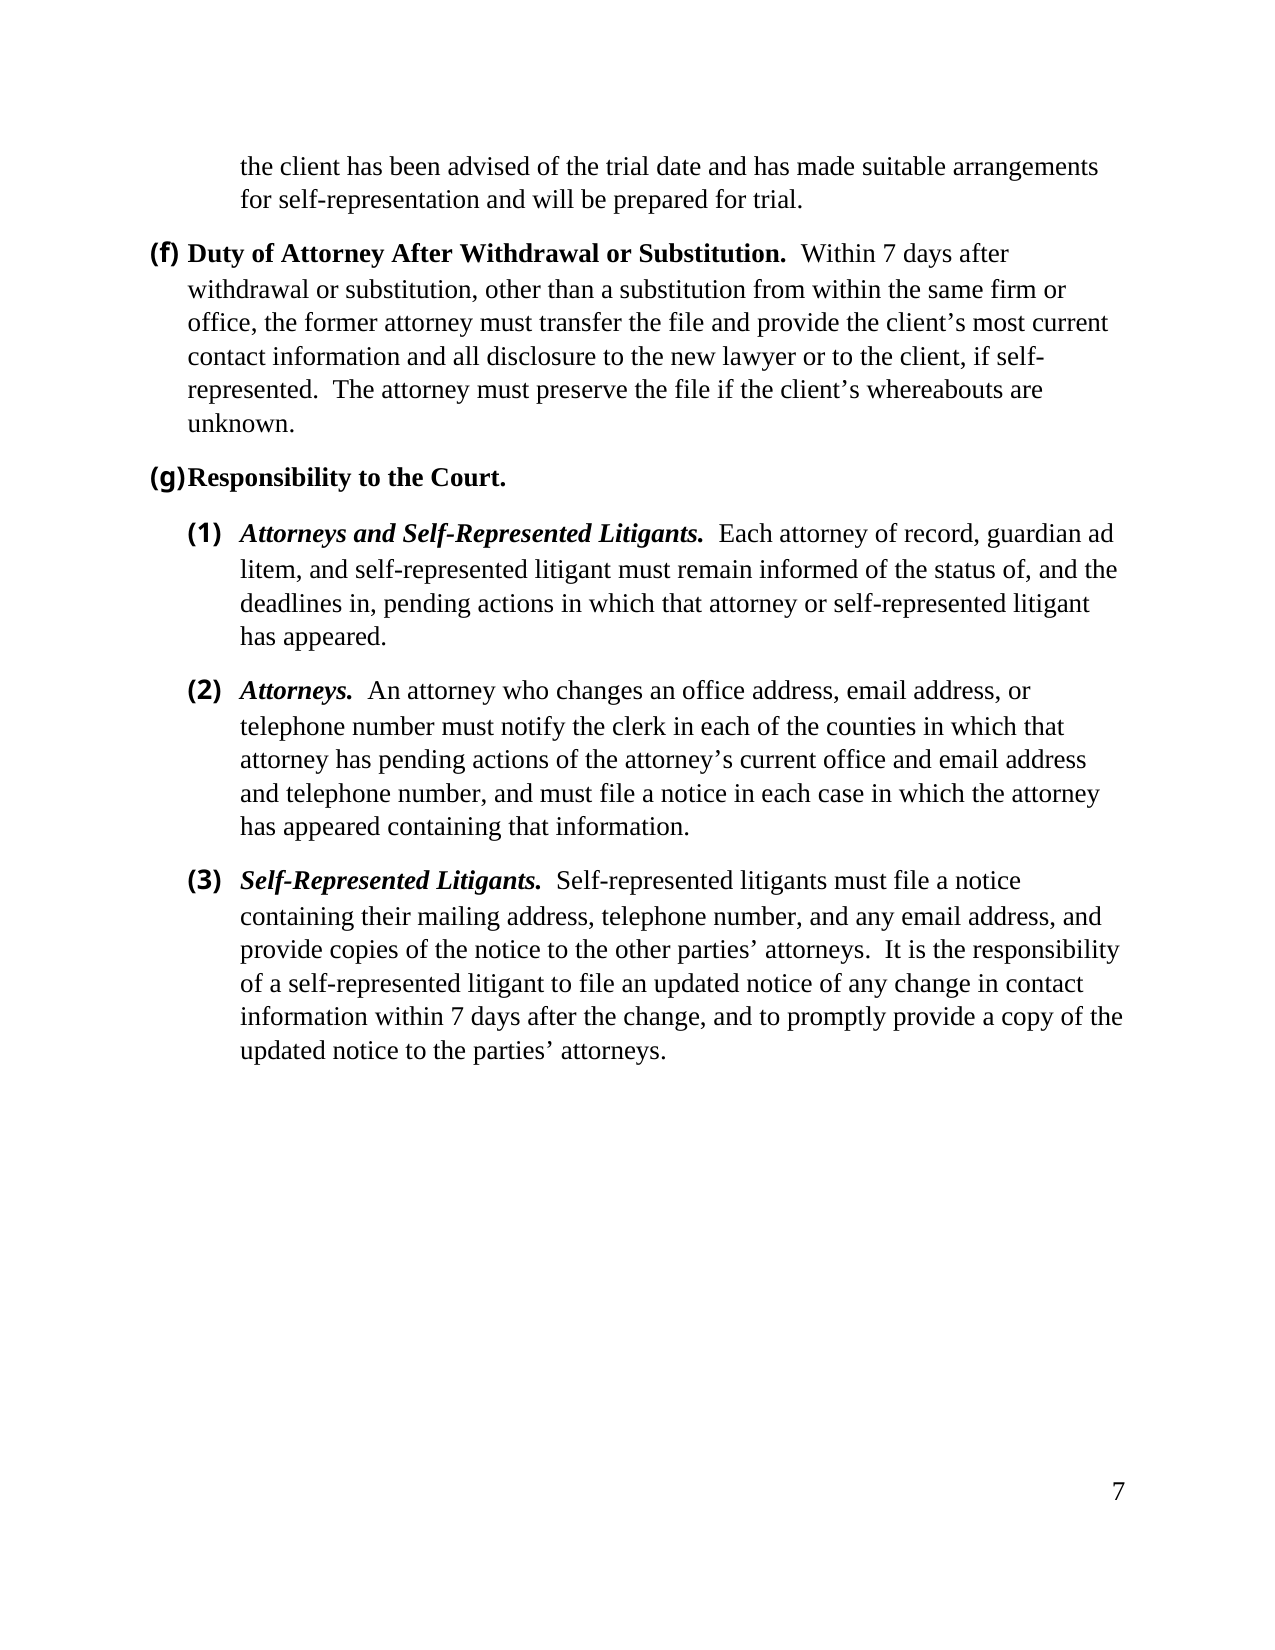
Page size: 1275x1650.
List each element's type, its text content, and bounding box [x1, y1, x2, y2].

list Attorneys. An attorney who changes an office address, email address, or telephone number must notify the clerk in each of the counties in which that attorney has pending actions of the attorney’s current office and email address and telephone number, and must file a notice in each case in which the attorney has appeared containing that information. [187, 670, 1125, 841]
list Responsibility to the Court. [150, 457, 1125, 494]
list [187, 150, 1125, 215]
list Attorneys and Self-Represented Litigants. Each attorney of record, guardian ad litem, and self-represented litigant must remain informed of the status of, and the deadlines in, pending actions in which that attorney or self-represented litigant has appeared. [187, 514, 1125, 651]
list Duty of Attorney After Withdrawal or Substitution. Within 7 days after withdrawal or substitution, other than a substitution from within the same firm or office, the former attorney must transfer the file and provide the client’s most current contact information and all disclosure to the new lawyer or to the client, if self-represented. The attorney must preserve the file if the client’s whereabouts are unknown. [150, 234, 1125, 438]
list Self-Represented Litigants. Self-represented litigants must file a notice containing their mailing address, telephone number, and any email address, and provide copies of the notice to the other parties’ attorneys. It is the responsibility of a self-represented litigant to file an updated notice of any change in contact information within 7 days after the change, and to promptly provide a copy of the updated notice to the parties’ attorneys. [187, 861, 1125, 1065]
